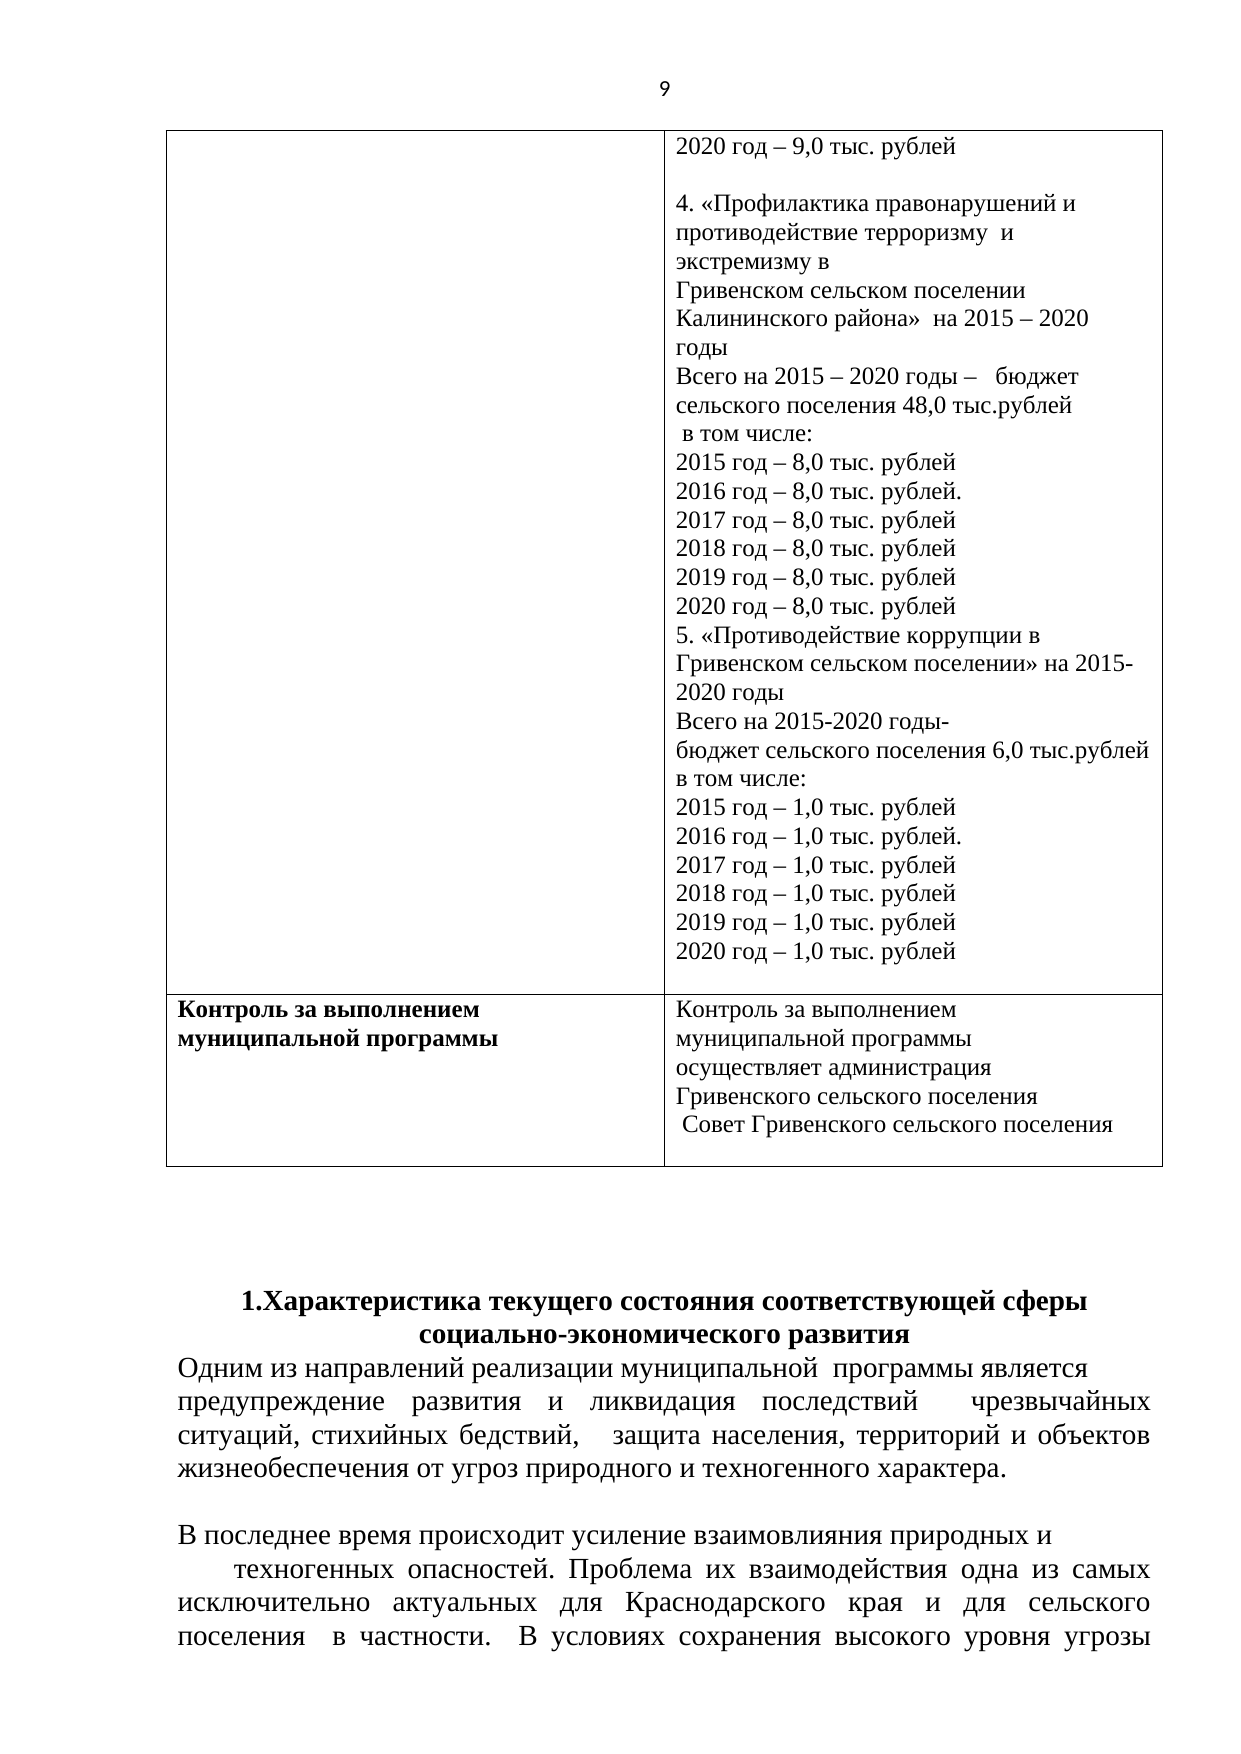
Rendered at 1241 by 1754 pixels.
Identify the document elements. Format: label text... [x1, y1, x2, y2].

text Одним из направлений реализации муниципальной программы является [177, 1350, 1152, 1383]
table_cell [665, 131, 1162, 993]
text социально-экономического развития [177, 1316, 1152, 1350]
text 1.Характеристика текущего состояния соответствующей сферы [177, 1283, 1152, 1316]
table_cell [167, 131, 664, 993]
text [177, 1551, 1152, 1652]
text предупреждение развития и ликвидация последствий чрезвычайных ситуаций, стихийных бедствий, защита населения, территорий и объектов жизнеобеспечения от угроз природного и техногенного характера. [177, 1383, 1152, 1484]
table_cell Контроль за выполнением муниципальной программы осуществляет администрация Гривенского сельского поселения Совет Гривенского сельского поселения [665, 995, 1162, 1166]
text В последнее время происходит усиление взаимовлияния природных и [177, 1517, 1152, 1551]
table_cell Контроль за выполнением муниципальной программы [167, 995, 664, 1166]
